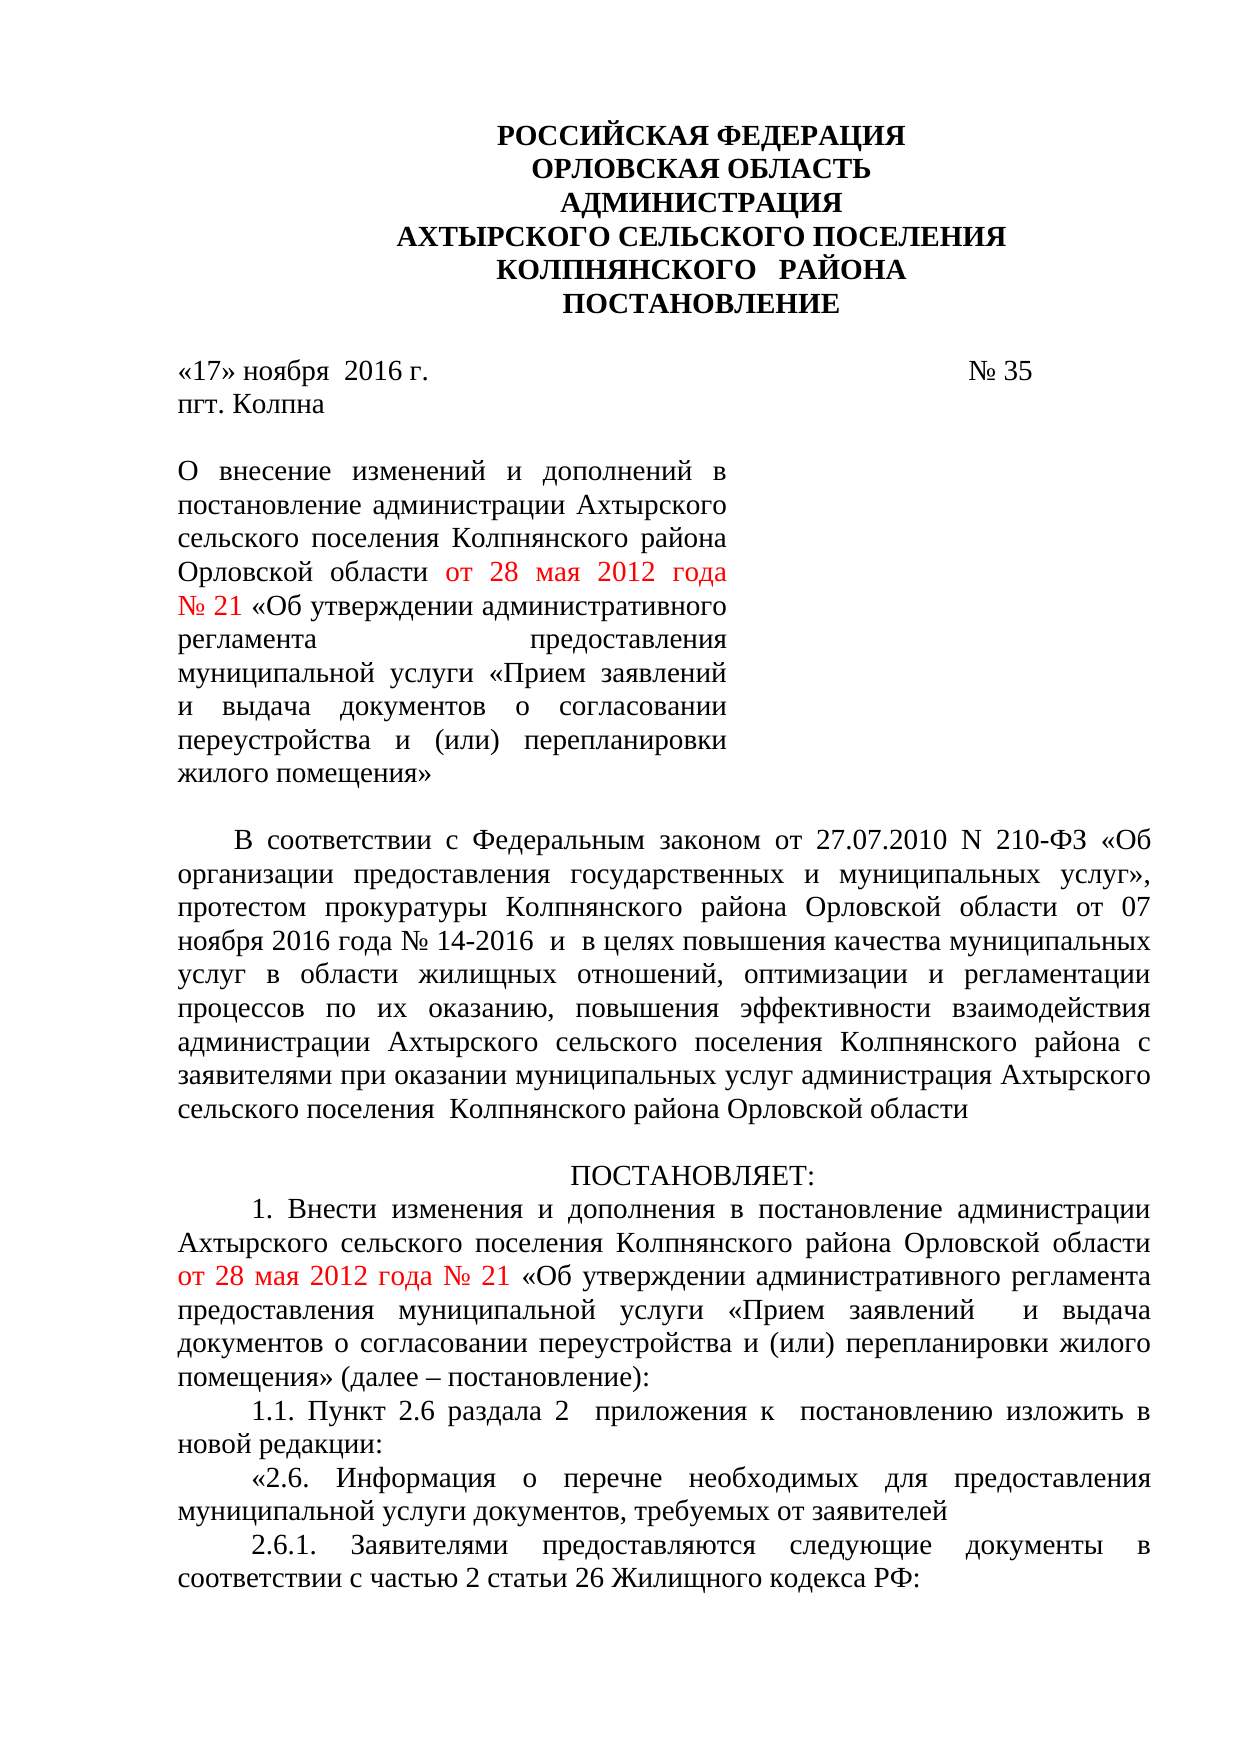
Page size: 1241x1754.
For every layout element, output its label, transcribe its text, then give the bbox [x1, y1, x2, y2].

text КОЛПНЯНСКОГО РАЙОНА [177, 252, 1152, 286]
text «17» ноября 2016 г. № 35 [177, 353, 1152, 386]
text РОССИЙСКАЯ ФЕДЕРАЦИЯ [177, 118, 1152, 152]
text ПОСТАНОВЛЕНИЕ [177, 286, 1152, 319]
text ПОСТАНОВЛЯЕТ: [177, 1158, 1152, 1191]
text 1.1. Пункт 2.6 раздала 2 приложения к постановлению изложить в новой редакции: [177, 1393, 1152, 1460]
text пгт. Колпна [177, 386, 1152, 420]
table_header О внесение изменений и дополнений в постановление администрации Ахтырского сельского поселения Колпнянского района Орловской области от 28 мая 2012 года № 21 «Об утверждении административного регламента предоставления муниципальной услуги «Прием заявлений и выдача документов о согласовании переустройства и (или) перепланировки жилого помещения» [166, 454, 738, 789]
text 2.6.1. Заявителями предоставляются следующие документы в соответствии с частью 2 статьи 26 Жилищного кодекса РФ: [177, 1527, 1152, 1594]
text АХТЫРСКОГО СЕЛЬСКОГО ПОСЕЛЕНИЯ [177, 219, 1152, 252]
text ОРЛОВСКАЯ ОБЛАСТЬ [177, 152, 1152, 185]
text В соответствии с Федеральным законом от 27.07.2010 N 210-ФЗ «Об организации предоставления государственных и муниципальных услуг», протестом прокуратуры Колпнянского района Орловской области от 07 ноября 2016 года № 14-2016 и в целях повышения качества муниципальных услуг в области жилищных отношений, оптимизации и регламентации процессов по их оказанию, повышения эффективности взаимодействия администрации Ахтырского сельского поселения Колпнянского района с заявителями при оказании муниципальных услуг администрация Ахтырского сельского поселения Колпнянского района Орловской области [177, 822, 1152, 1124]
text 1. Внести изменения и дополнения в постановление администрации Ахтырского сельского поселения Колпнянского района Орловской области от 28 мая 2012 года № 21 «Об утверждении административного регламента предоставления муниципальной услуги «Прием заявлений и выдача документов о согласовании переустройства и (или) перепланировки жилого помещения» (далее – постановление): [177, 1191, 1152, 1393]
text «2.6. Информация о перечне необходимых для предоставления муниципальной услуги документов, требуемых от заявителей [177, 1460, 1152, 1527]
text АДМИНИСТРАЦИЯ [177, 185, 1152, 219]
